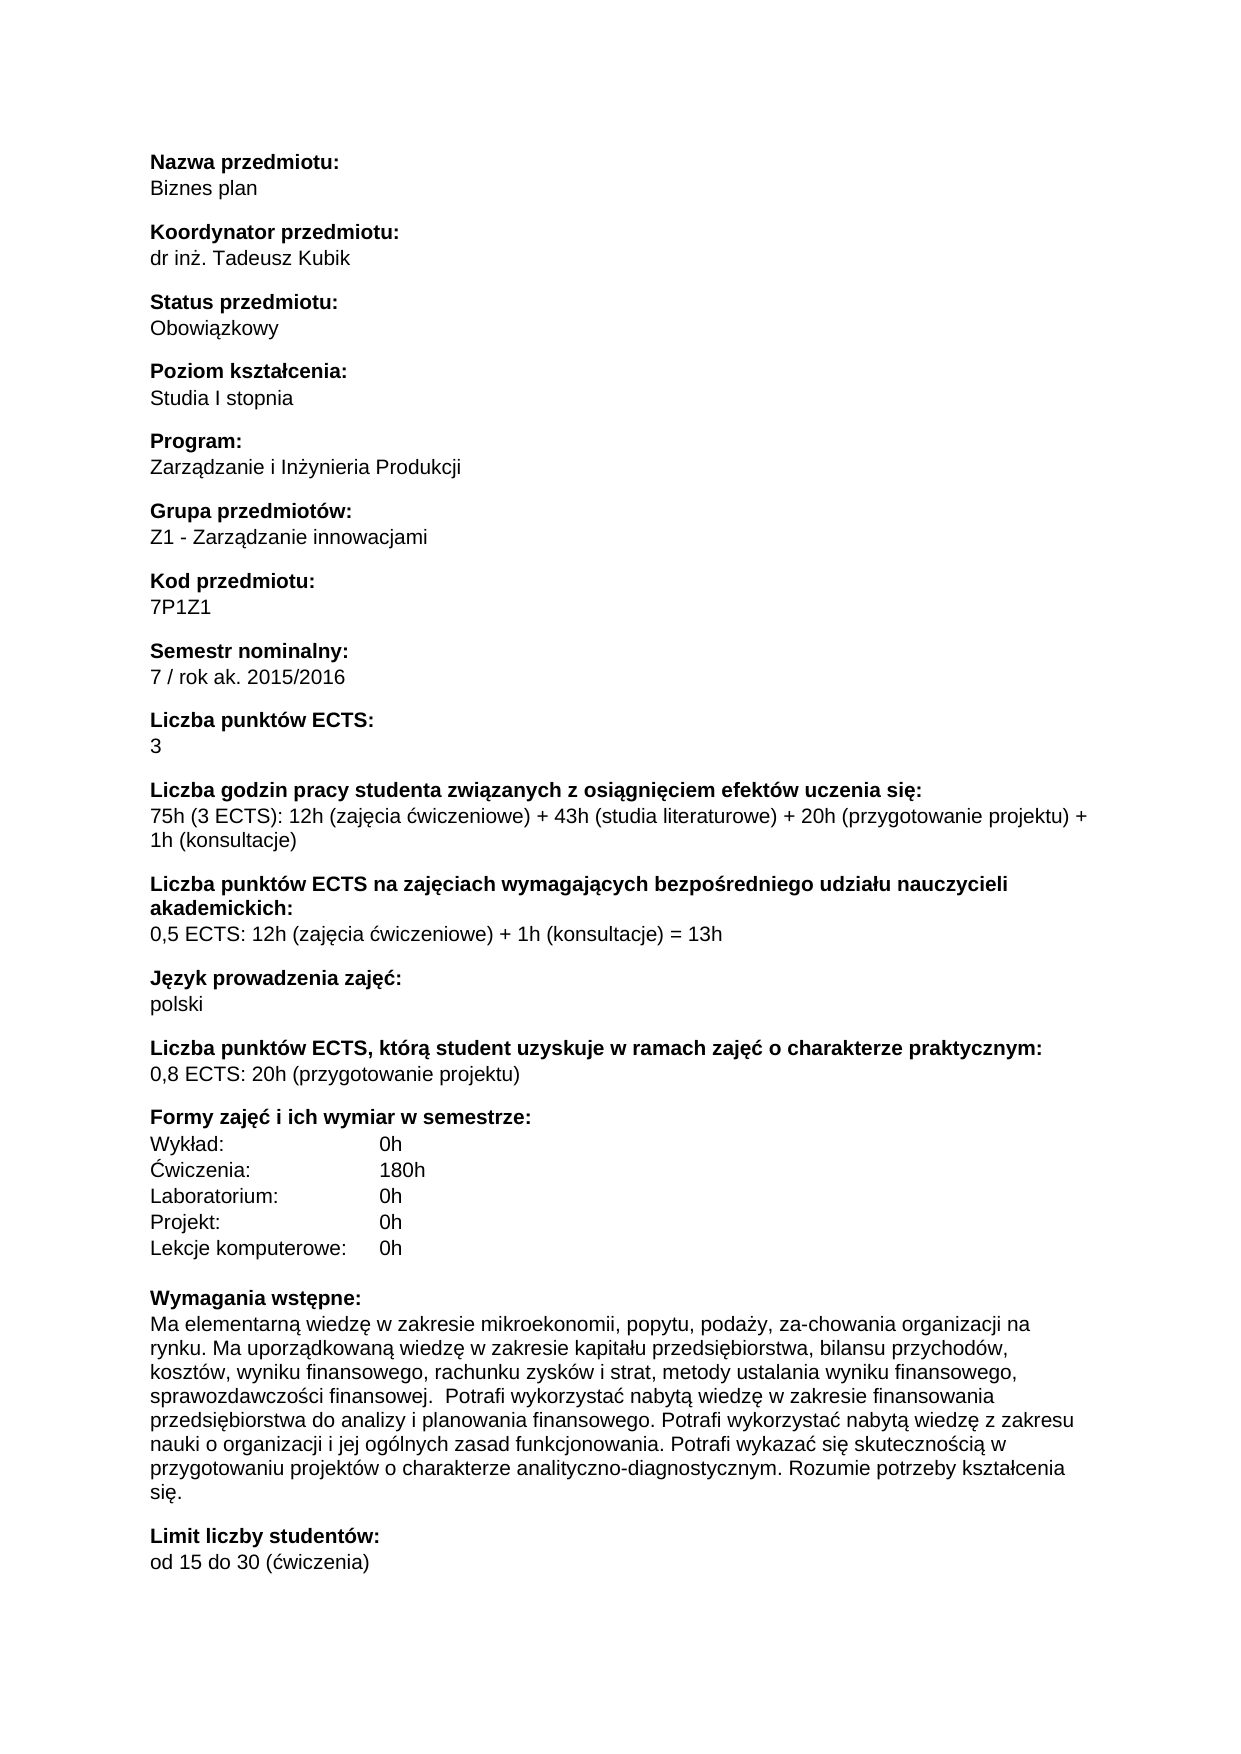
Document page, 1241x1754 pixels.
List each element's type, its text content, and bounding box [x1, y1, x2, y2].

text Liczba punktów ECTS: [150, 708, 1090, 732]
text Biznes plan [150, 176, 1090, 200]
table_cell 180h [369, 1156, 597, 1182]
text 7P1Z1 [150, 595, 1090, 619]
text Grupa przedmiotów: [150, 499, 1090, 523]
text 3 [150, 734, 1090, 758]
text Wymagania wstępne: [150, 1286, 1090, 1310]
text Program: [150, 429, 1090, 453]
table_cell Lekcje komputerowe: [140, 1236, 367, 1260]
text 75h (3 ECTS): 12h (zajęcia ćwiczeniowe) + 43h (studia literaturowe) + 20h (przygotowanie projektu) + 1h (konsultacje) [150, 804, 1090, 852]
text Liczba punktów ECTS, którą student uzyskuje w ramach zajęć o charakterze praktycznym: [150, 1035, 1090, 1059]
table_cell 0h [369, 1208, 597, 1234]
text Liczba godzin pracy studenta związanych z osiągnięciem efektów uczenia się: [150, 778, 1090, 802]
text Z1 - Zarządzanie innowacjami [150, 525, 1090, 549]
text od 15 do 30 (ćwiczenia) [150, 1549, 1090, 1573]
text Nazwa przedmiotu: [150, 150, 1090, 174]
text Ma elementarną wiedzę w zakresie mikroekonomii, popytu, podaży, za-chowania organizacji na rynku. Ma uporządkowaną wiedzę w zakresie kapitału przedsiębiorstwa, bilansu przychodów, kosztów, wyniku finansowego, rachunku zysków i strat, metody ustalania wyniku finansowego, sprawozdawczości finansowej. Potrafi wykorzystać nabytą wiedzę w zakresie finansowania przedsiębiorstwa do analizy i planowania finansowego. Potrafi wykorzystać nabytą wiedzę z zakresu nauki o organizacji i jej ogólnych zasad funkcjonowania. Potrafi wykazać się skutecznością w przygotowaniu projektów o charakterze analityczno-diagnostycznym. Rozumie potrzeby kształcenia się. [150, 1312, 1090, 1504]
text polski [150, 992, 1090, 1016]
text 7 / rok ak. 2015/2016 [150, 664, 1090, 688]
text Koordynator przedmiotu: [150, 220, 1090, 244]
table_cell Ćwiczenia: [140, 1158, 367, 1182]
table_cell 0h [369, 1234, 597, 1260]
table_header Wykład: [140, 1132, 367, 1156]
text Poziom kształcenia: [150, 359, 1090, 383]
text Studia I stopnia [150, 385, 1090, 409]
text 0,5 ECTS: 12h (zajęcia ćwiczeniowe) + 1h (konsultacje) = 13h [150, 922, 1090, 946]
text Kod przedmiotu: [150, 569, 1090, 593]
text Język prowadzenia zajęć: [150, 966, 1090, 989]
text Formy zajęć i ich wymiar w semestrze: [150, 1105, 1090, 1129]
table_cell Projekt: [140, 1210, 367, 1234]
text Status przedmiotu: [150, 289, 1090, 313]
text Semestr nominalny: [150, 638, 1090, 662]
table_cell Laboratorium: [140, 1184, 367, 1208]
text Obowiązkowy [150, 316, 1090, 339]
table_header 0h [369, 1132, 597, 1156]
text dr inż. Tadeusz Kubik [150, 246, 1090, 270]
text 0,8 ECTS: 20h (przygotowanie projektu) [150, 1061, 1090, 1085]
text Liczba punktów ECTS na zajęciach wymagających bezpośredniego udziału nauczycieli akademickich: [150, 872, 1090, 920]
text Limit liczby studentów: [150, 1523, 1090, 1547]
table_cell 0h [369, 1182, 597, 1208]
text Zarządzanie i Inżynieria Produkcji [150, 455, 1090, 479]
